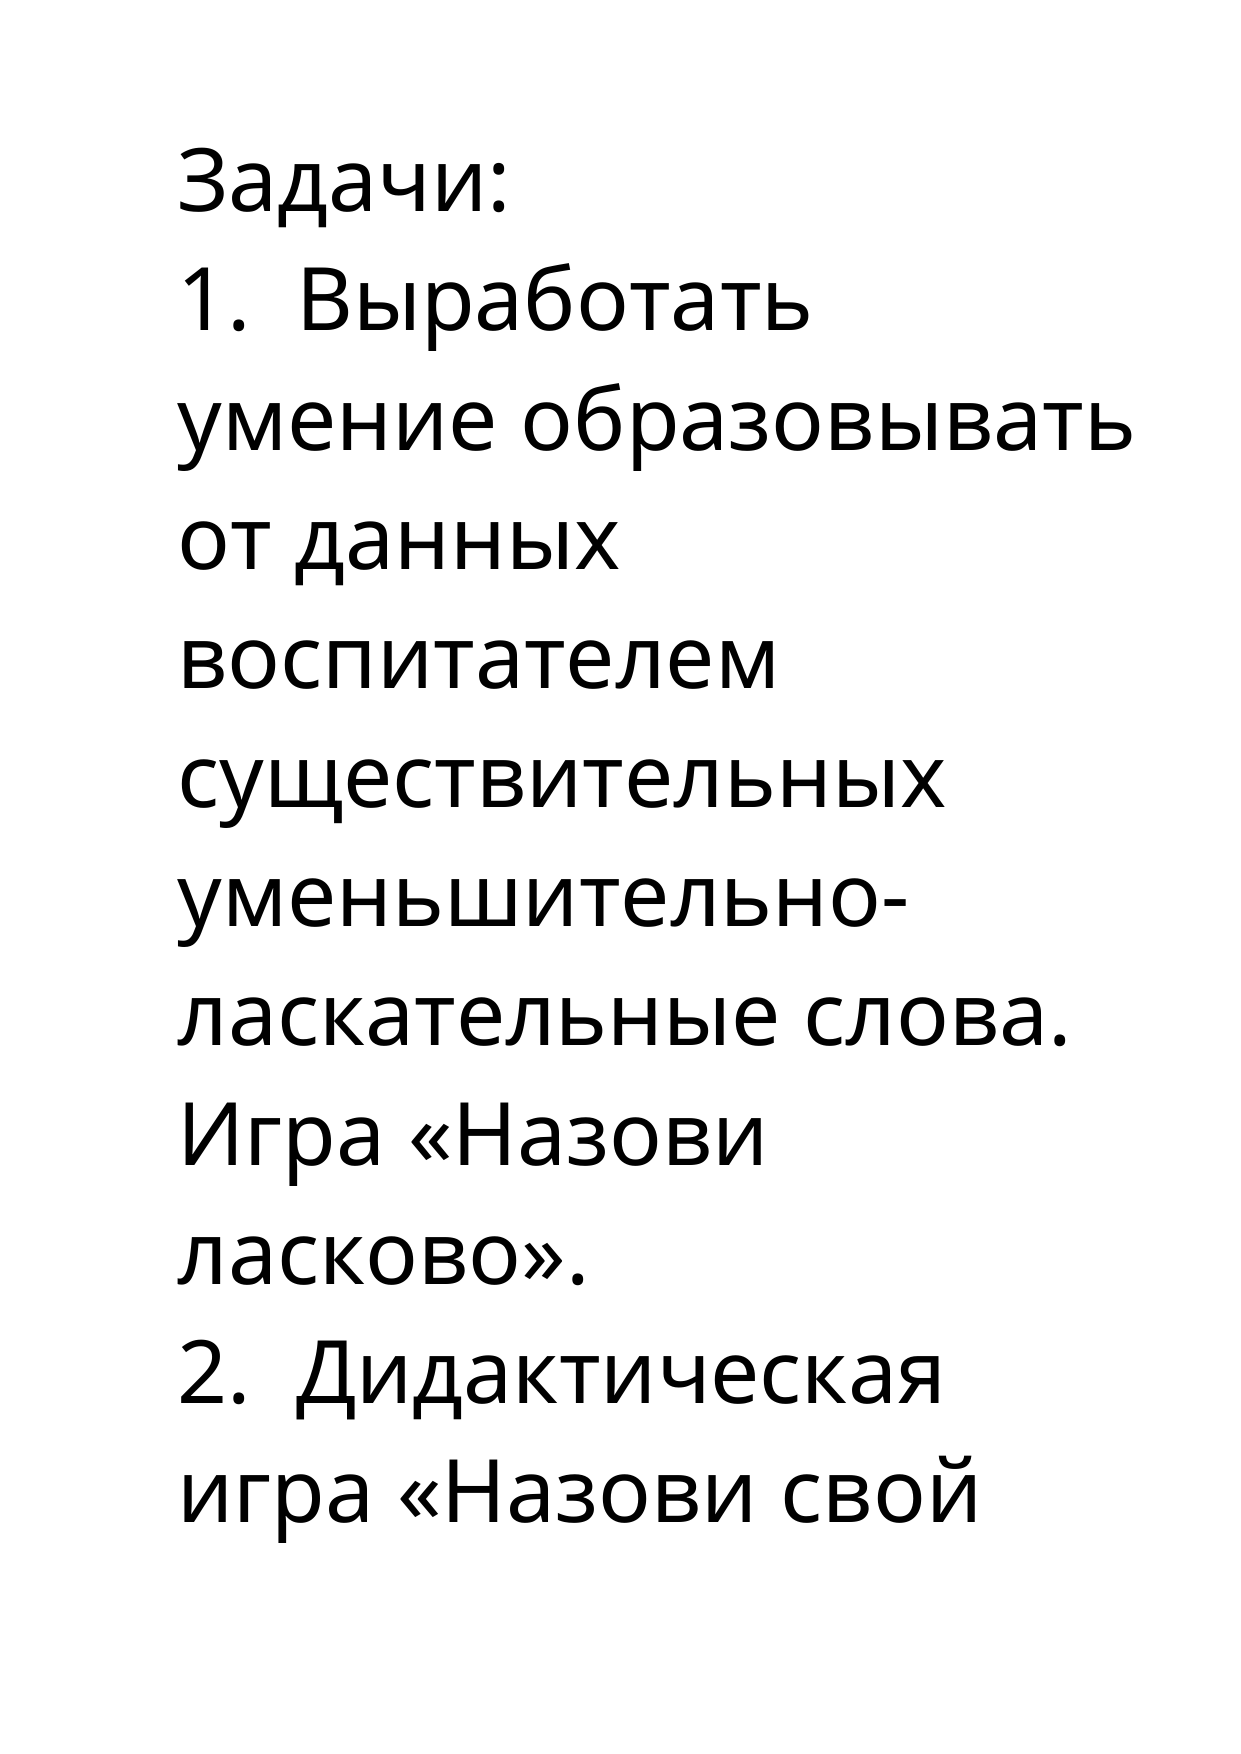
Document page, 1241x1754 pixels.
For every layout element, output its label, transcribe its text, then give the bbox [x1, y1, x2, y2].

text 1. Выработать умение образовывать от данных воспитателем существительных [177, 237, 1152, 833]
text Задачи: [177, 118, 1152, 237]
text уменьшительно-ласкательные слова. Игра «Назови ласково». [177, 833, 1152, 1310]
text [177, 1310, 1152, 1548]
